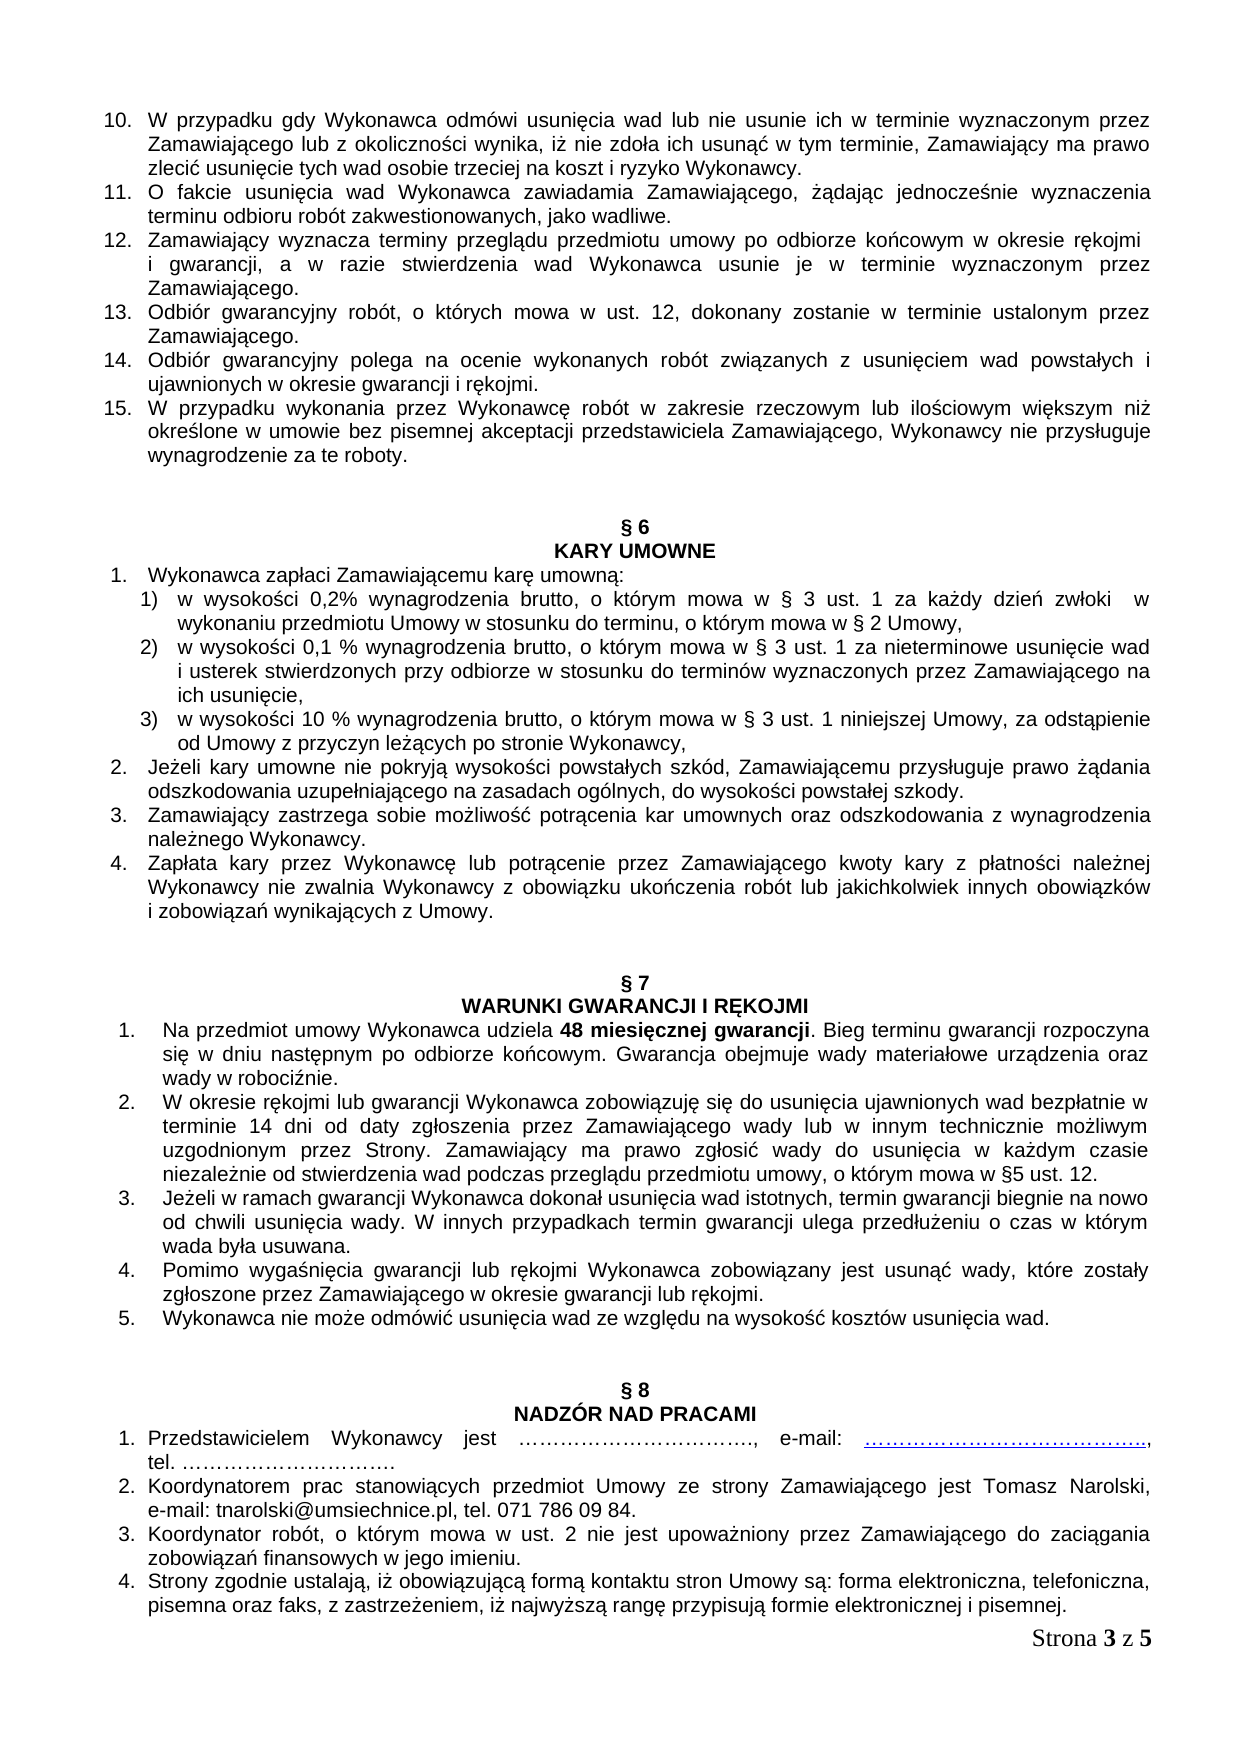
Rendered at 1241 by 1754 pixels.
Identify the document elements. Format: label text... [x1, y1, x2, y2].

list Jeżeli w ramach gwarancji Wykonawca dokonał usunięcia wad istotnych, termin gwarancji biegnie na nowo od chwili usunięcia wady. W innych przypadkach termin gwarancji ulega przedłużeniu o czas w którym wada była usuwana. [118, 1186, 1150, 1258]
list Odbiór gwarancyjny polega na ocenie wykonanych robót związanych z usunięciem wad powstałych i ujawnionych w okresie gwarancji i rękojmi. [103, 347, 1152, 395]
list Koordynatorem prac stanowiących przedmiot Umowy ze strony Zamawiającego jest Tomasz Narolski, e-mail: tnarolski@umsiechnice.pl, tel. 071 786 09 84. [118, 1473, 1152, 1521]
text KARY UMOWNE [118, 539, 1152, 563]
list Wykonawca zapłaci Zamawiającemu karę umowną: [110, 563, 1152, 587]
list w wysokości 0,1 % wynagrodzenia brutto, o którym mowa w § 3 ust. 1 za nieterminowe usunięcie wad i usterek stwierdzonych przy odbiorze w stosunku do terminów wyznaczonych przez Zamawiającego na ich usunięcie, [140, 635, 1152, 707]
list w wysokości 10 % wynagrodzenia brutto, o którym mowa w § 3 ust. 1 niniejszej Umowy, za odstąpienie od Umowy z przyczyn leżących po stronie Wykonawcy, [140, 707, 1152, 755]
list Zapłata kary przez Wykonawcę lub potrącenie przez Zamawiającego kwoty kary z płatności należnej Wykonawcy nie zwalnia Wykonawcy z obowiązku ukończenia robót lub jakichkolwiek innych obowiązków i zobowiązań wynikających z Umowy. [110, 851, 1152, 922]
text WARUNKI GWARANCJI I RĘKOJMI [118, 994, 1152, 1018]
list Wykonawca nie może odmówić usunięcia wad ze względu na wysokość kosztów usunięcia wad. [118, 1306, 1150, 1330]
text § 6 [118, 515, 1152, 539]
list O fakcie usunięcia wad Wykonawca zawiadamia Zamawiającego, żądając jednocześnie wyznaczenia terminu odbioru robót zakwestionowanych, jako wadliwe. [103, 180, 1152, 228]
list Zamawiający wyznacza terminy przeglądu przedmiotu umowy po odbiorze końcowym w okresie rękojmi i gwarancji, a w razie stwierdzenia wad Wykonawca usunie je w terminie wyznaczonym przez Zamawiającego. [103, 228, 1152, 299]
list W przypadku wykonania przez Wykonawcę robót w zakresie rzeczowym lub ilościowym większym niż określone w umowie bez pisemnej akceptacji przedstawiciela Zamawiającego, Wykonawcy nie przysługuje wynagrodzenie za te roboty. [103, 395, 1152, 467]
list Pomimo wygaśnięcia gwarancji lub rękojmi Wykonawca zobowiązany jest usunąć wady, które zostały zgłoszone przez Zamawiającego w okresie gwarancji lub rękojmi. [118, 1258, 1150, 1306]
text NADZÓR NAD PRACAMI [118, 1402, 1152, 1426]
list Strony zgodnie ustalają, iż obowiązującą formą kontaktu stron Umowy są: forma elektroniczna, telefoniczna, pisemna oraz faks, z zastrzeżeniem, iż najwyższą rangę przypisują formie elektronicznej i pisemnej. [118, 1569, 1152, 1617]
list Na przedmiot umowy Wykonawca udziela 48 miesięcznej gwarancji. Bieg terminu gwarancji rozpoczyna się w dniu następnym po odbiorze końcowym. Gwarancja obejmuje wady materiałowe urządzenia oraz wady w robociźnie. [118, 1018, 1150, 1090]
list W przypadku gdy Wykonawca odmówi usunięcia wad lub nie usunie ich w terminie wyznaczonym przez Zamawiającego lub z okoliczności wynika, iż nie zdoła ich usunąć w tym terminie, Zamawiający ma prawo zlecić usunięcie tych wad osobie trzeciej na koszt i ryzyko Wykonawcy. [103, 108, 1152, 180]
list Odbiór gwarancyjny robót, o których mowa w ust. 12, dokonany zostanie w terminie ustalonym przez Zamawiającego. [103, 299, 1152, 347]
list Koordynator robót, o którym mowa w ust. 2 nie jest upoważniony przez Zamawiającego do zaciągania zobowiązań finansowych w jego imieniu. [118, 1521, 1152, 1569]
text § 8 [118, 1378, 1152, 1402]
list Jeżeli kary umowne nie pokryją wysokości powstałych szkód, Zamawiającemu przysługuje prawo żądania odszkodowania uzupełniającego na zasadach ogólnych, do wysokości powstałej szkody. [110, 755, 1152, 803]
list Przedstawicielem Wykonawcy jest ……………………………., e-mail: ………………………………….., tel. …………………………. [118, 1426, 1152, 1473]
list w wysokości 0,2% wynagrodzenia brutto, o którym mowa w § 3 ust. 1 za każdy dzień zwłoki w wykonaniu przedmiotu Umowy w stosunku do terminu, o którym mowa w § 2 Umowy, [140, 587, 1152, 635]
list W okresie rękojmi lub gwarancji Wykonawca zobowiązuję się do usunięcia ujawnionych wad bezpłatnie w terminie 14 dni od daty zgłoszenia przez Zamawiającego wady lub w innym technicznie możliwym uzgodnionym przez Strony. Zamawiający ma prawo zgłosić wady do usunięcia w każdym czasie niezależnie od stwierdzenia wad podczas przeglądu przedmiotu umowy, o którym mowa w §5 ust. 12. [118, 1090, 1150, 1186]
list Zamawiający zastrzega sobie możliwość potrącenia kar umownych oraz odszkodowania z wynagrodzenia należnego Wykonawcy. [110, 803, 1152, 851]
text § 7 [118, 970, 1152, 994]
